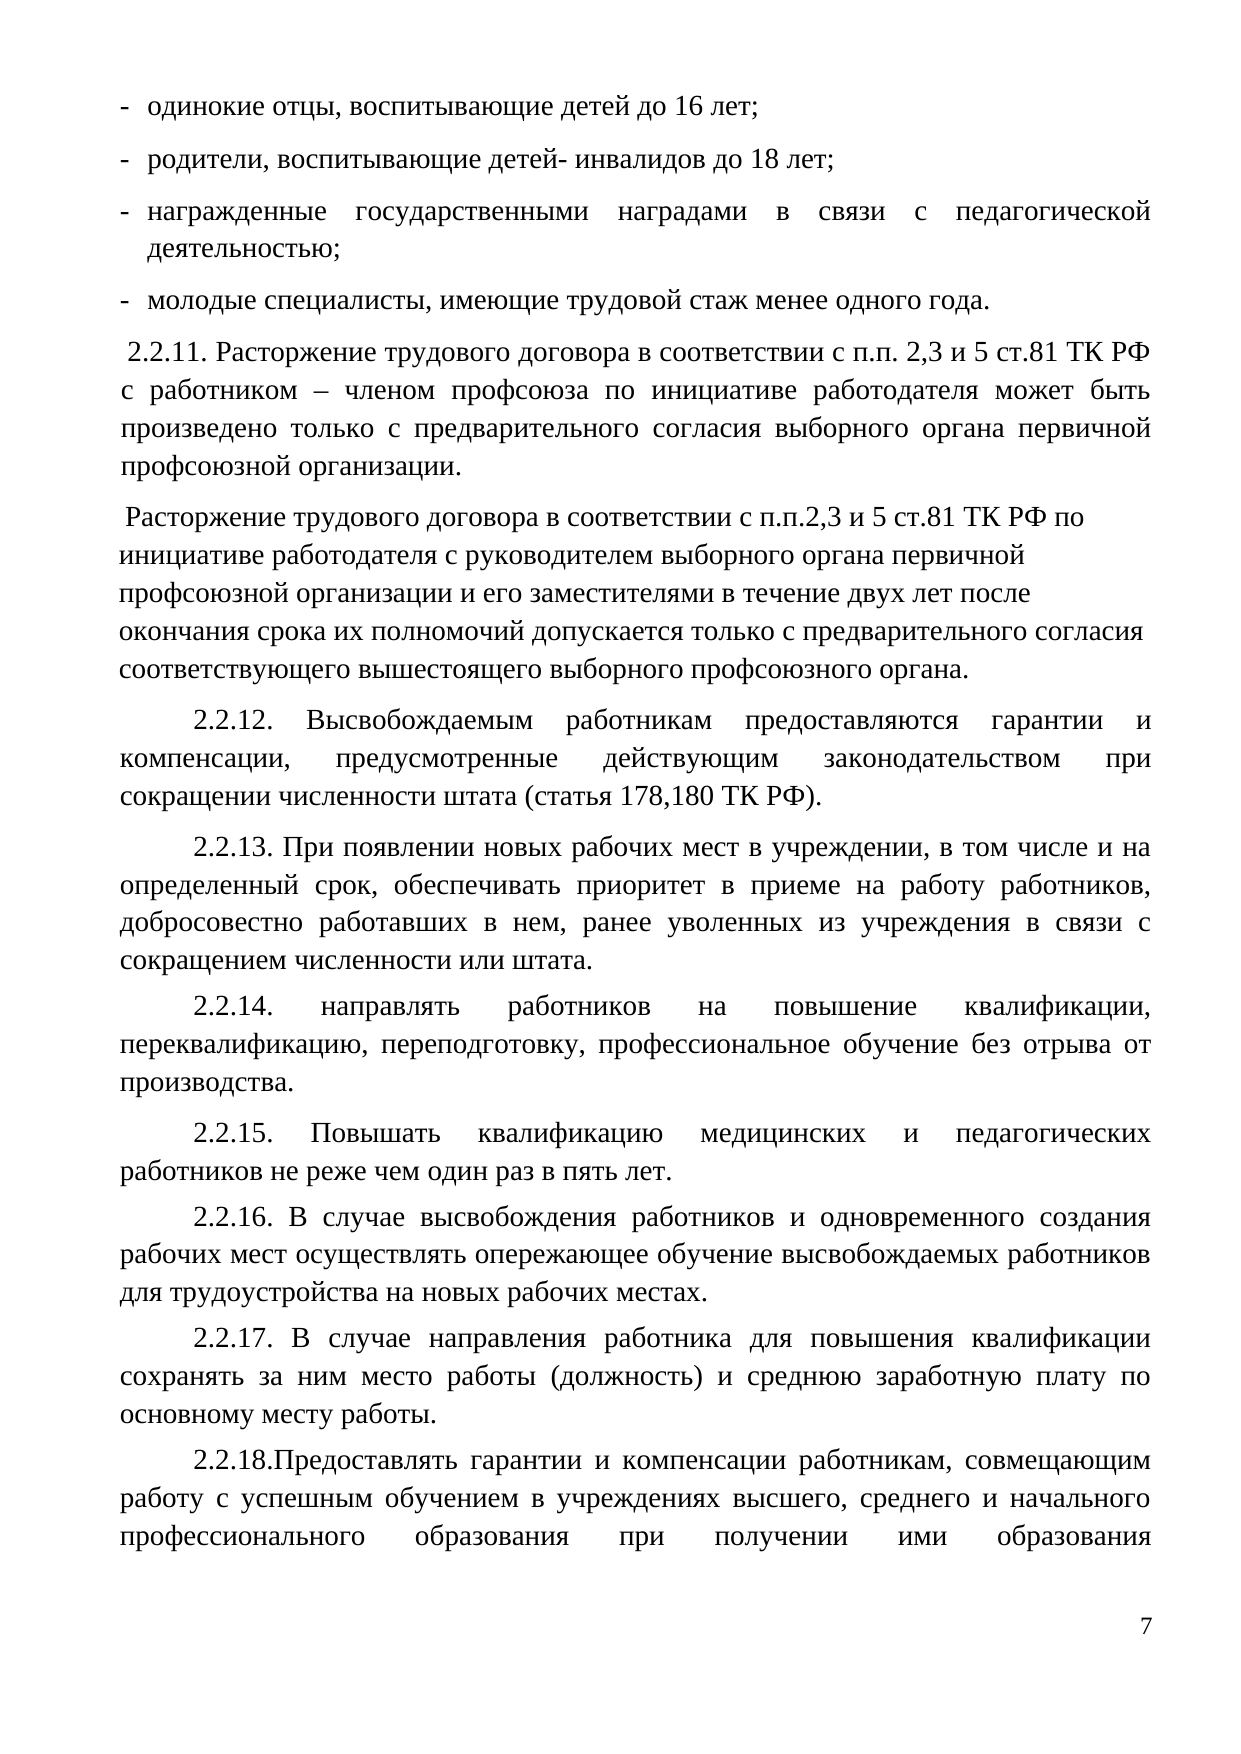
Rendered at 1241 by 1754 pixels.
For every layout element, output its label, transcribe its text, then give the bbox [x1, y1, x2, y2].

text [119, 1442, 1152, 1552]
list одинокие отцы, воспитывающие детей до 16 лет; [119, 88, 1152, 122]
text 2.2.17. В случае направления работника для повышения квалификации сохранять за ним место работы (должность) и среднюю заработную плату по основному месту работы. [119, 1321, 1152, 1430]
list награжденные государственными наградами в связи с педагогической деятельностью; [119, 193, 1152, 264]
text 2.2.16. В случае высвобождения работников и одновременного создания рабочих мест осуществлять опережающее обучение высвобождаемых работников для трудоустройства на новых рабочих местах. [119, 1199, 1152, 1308]
list молодые специалисты, имеющие трудовой стаж менее одного года. [119, 282, 1152, 315]
text 2.2.14. направлять работников на повышение квалификации, переквалификацию, переподготовку, профессиональное обучение без отрыва от производства. [119, 988, 1152, 1097]
text 2.2.15. Повышать квалификацию медицинских и педагогических работников не реже чем один раз в пять лет. [119, 1115, 1152, 1187]
text Расторжение трудового договора в соответствии с п.п.2,3 и 5 ст.81 ТК РФ по инициативе работодателя с руководителем выборного органа первичной профсоюзной организации и его заместителями в течение двух лет после окончания срока их полномочий допускается только с предварительного согласия соответствующего вышестоящего выборного профсоюзного органа. [117, 499, 1153, 684]
text 2.2.12. Высвобождаемым работникам предоставляются гарантии и компенсации, предусмотренные действующим законодательством при сокращении численности штата (статья 178,180 ТК РФ). [119, 702, 1152, 811]
text 2.2.11. Расторжение трудового договора в соответствии с п.п. 2,3 и 5 ст.81 ТК РФ с работником – членом профсоюза по инициативе работодателя может быть произведено только с предварительного согласия выборного органа первичной профсоюзной организации. [119, 334, 1152, 481]
list родители, воспитывающие детей- инвалидов до 18 лет; [119, 141, 1152, 174]
text 2.2.13. При появлении новых рабочих мест в учреждении, в том числе и на определенный срок, обеспечивать приоритет в приеме на работу работников, добросовестно работавших в нем, ранее уволенных из учреждения в связи с сокращением численности или штата. [119, 829, 1152, 976]
